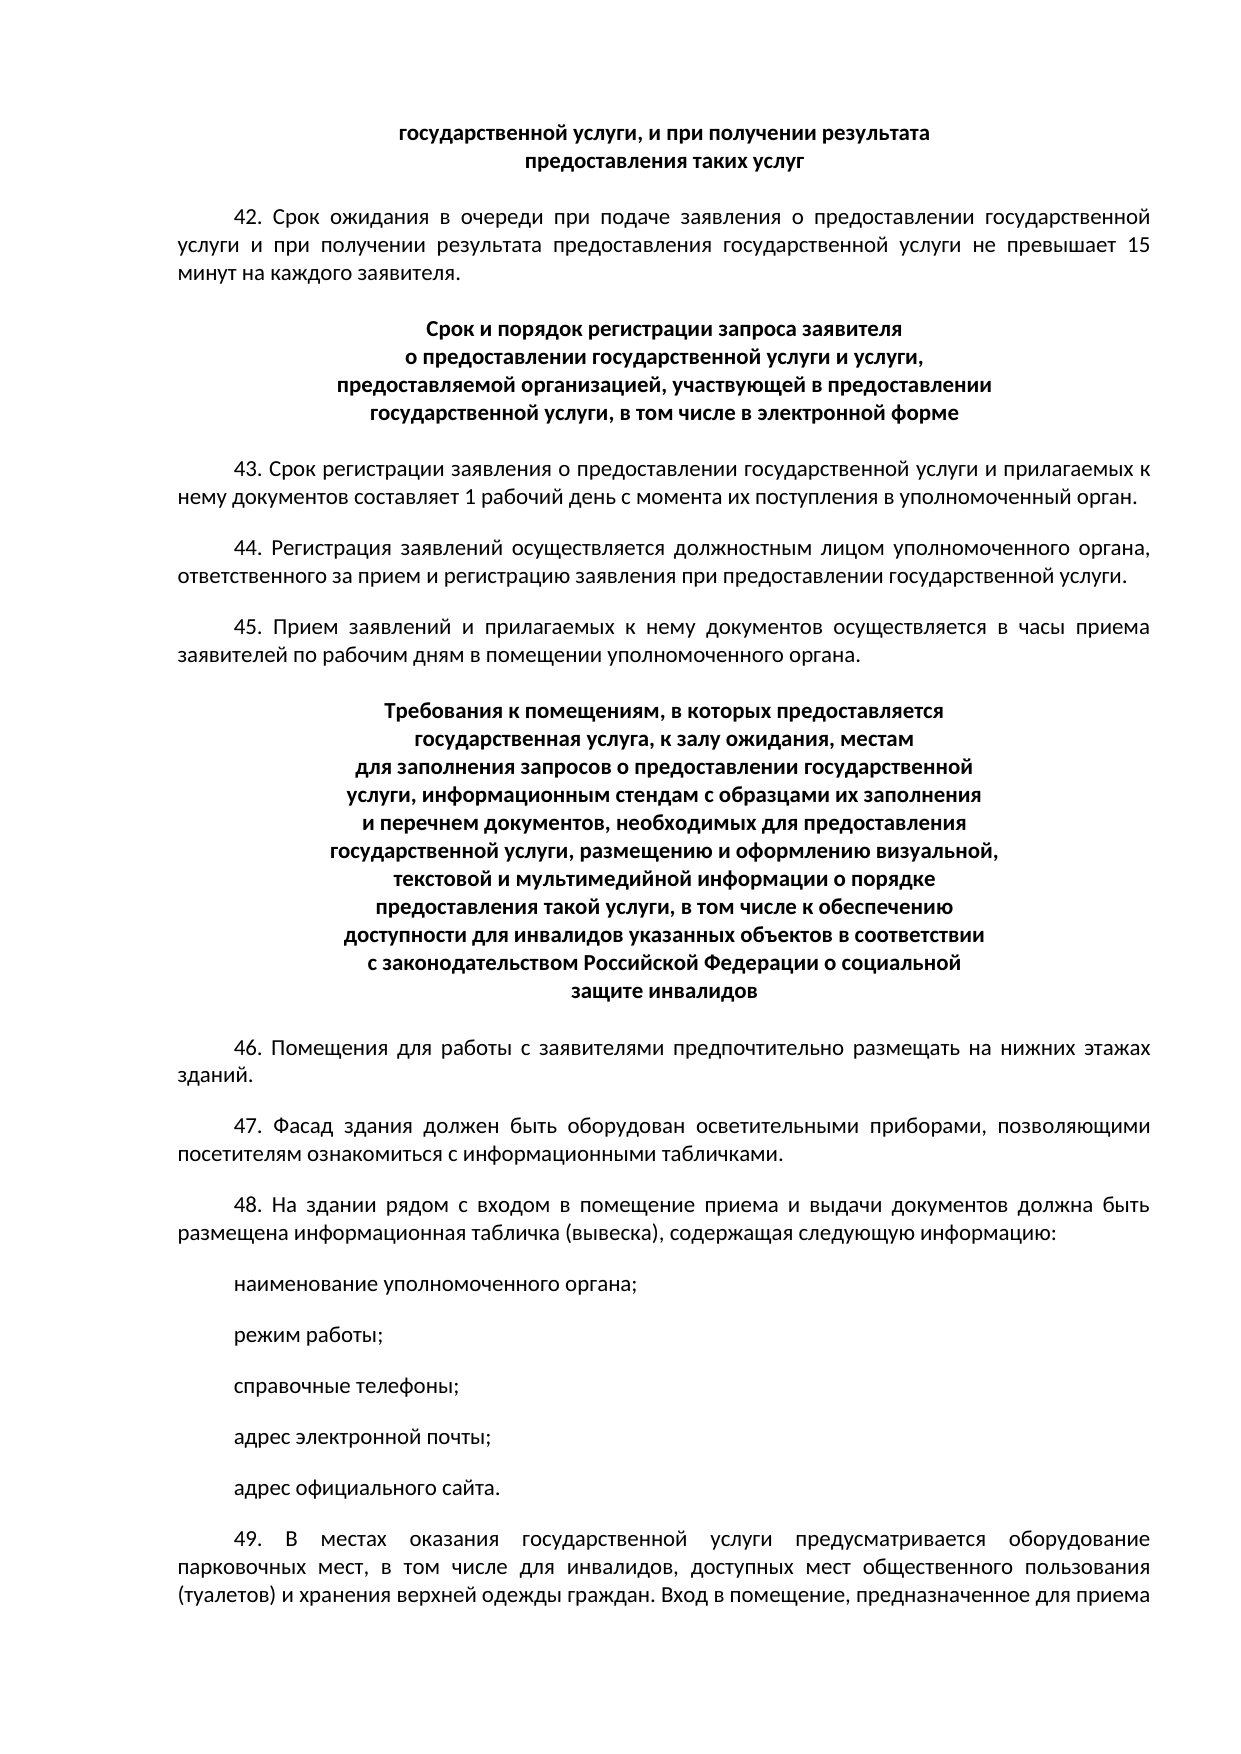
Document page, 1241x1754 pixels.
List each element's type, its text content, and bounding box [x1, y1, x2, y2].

title Срок и порядок регистрации запроса заявителя [177, 314, 1152, 342]
text адрес электронной почты; [177, 1422, 1152, 1450]
title услуги, информационным стендам с образцами их заполнения [177, 780, 1152, 808]
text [177, 1524, 1152, 1608]
title текстовой и мультимедийной информации о порядке [177, 864, 1152, 892]
text 45. Прием заявлений и прилагаемых к нему документов осуществляется в часы приема заявителей по рабочим дням в помещении уполномоченного органа. [177, 612, 1152, 668]
title предоставляемой организацией, участвующей в предоставлении [177, 370, 1152, 398]
text 44. Регистрация заявлений осуществляется должностным лицом уполномоченного органа, ответственного за прием и регистрацию заявления при предоставлении государственной услуги. [177, 533, 1152, 589]
text наименование уполномоченного органа; [177, 1269, 1152, 1297]
title с законодательством Российской Федерации о социальной [177, 948, 1152, 977]
text 48. На здании рядом с входом в помещение приема и выдачи документов должна быть размещена информационная табличка (вывеска), содержащая следующую информацию: [177, 1191, 1152, 1247]
title государственная услуга, к залу ожидания, местам [177, 724, 1152, 752]
title предоставления такой услуги, в том числе к обеспечению [177, 892, 1152, 921]
text 46. Помещения для работы с заявителями предпочтительно размещать на нижних этажах зданий. [177, 1033, 1152, 1089]
text адрес официального сайта. [177, 1473, 1152, 1501]
title защите инвалидов [177, 977, 1152, 1004]
title и перечнем документов, необходимых для предоставления [177, 808, 1152, 836]
title государственной услуги, размещению и оформлению визуальной, [177, 836, 1152, 864]
text 47. Фасад здания должен быть оборудован осветительными приборами, позволяющими посетителям ознакомиться с информационными табличками. [177, 1112, 1152, 1168]
text 42. Срок ожидания в очереди при подаче заявления о предоставлении государственной услуги и при получении результата предоставления государственной услуги не превышает 15 минут на каждого заявителя. [177, 202, 1152, 286]
text режим работы; [177, 1320, 1152, 1348]
text справочные телефоны; [177, 1371, 1152, 1399]
title доступности для инвалидов указанных объектов в соответствии [177, 921, 1152, 948]
title Требования к помещениям, в которых предоставляется [177, 696, 1152, 724]
text 43. Срок регистрации заявления о предоставлении государственной услуги и прилагаемых к нему документов составляет 1 рабочий день с момента их поступления в уполномоченный орган. [177, 454, 1152, 510]
title о предоставлении государственной услуги и услуги, [177, 342, 1152, 370]
title государственной услуги, в том числе в электронной форме [177, 398, 1152, 426]
title государственной услуги, и при получении результата [177, 118, 1152, 146]
title предоставления таких услуг [177, 146, 1152, 174]
title для заполнения запросов о предоставлении государственной [177, 752, 1152, 780]
